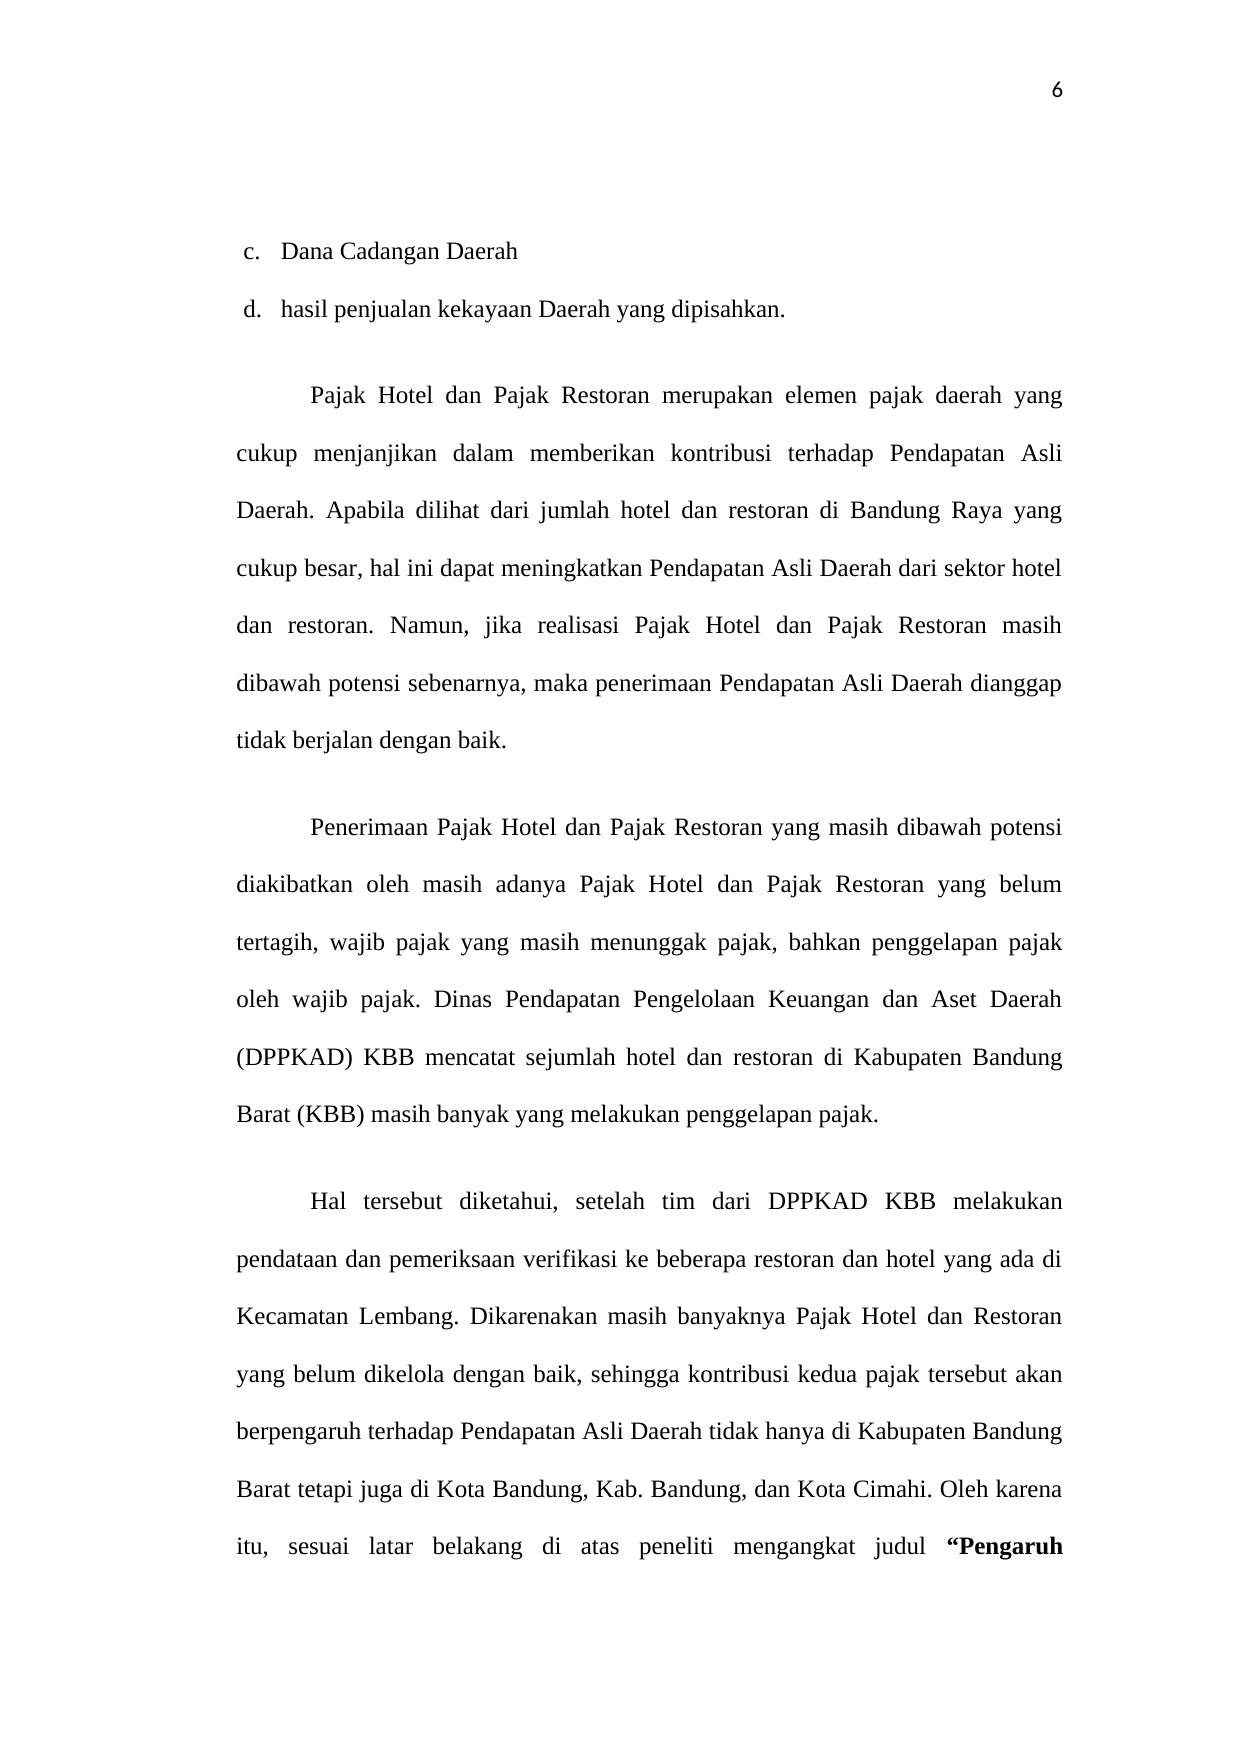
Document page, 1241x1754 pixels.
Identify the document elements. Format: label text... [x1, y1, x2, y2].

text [236, 1186, 1063, 1560]
text Pajak Hotel dan Pajak Restoran merupakan elemen pajak daerah yang cukup menjanjikan dalam memberikan kontribusi terhadap Pendapatan Asli Daerah. Apabila dilihat dari jumlah hotel dan restoran di Bandung Raya yang cukup besar, hal ini dapat meningkatkan Pendapatan Asli Daerah dari sektor hotel dan restoran. Namun, jika realisasi Pajak Hotel dan Pajak Restoran masih dibawah potensi sebenarnya, maka penerimaan Pendapatan Asli Daerah dianggap tidak berjalan dengan baik. [236, 380, 1063, 754]
list Dana Cadangan Daerah [243, 236, 1063, 265]
list hasil penjualan kekayaan Daerah yang dipisahkan. [243, 294, 1063, 322]
text Penerimaan Pajak Hotel dan Pajak Restoran yang masih dibawah potensi diakibatkan oleh masih adanya Pajak Hotel dan Pajak Restoran yang belum tertagih, wajib pajak yang masih menunggak pajak, bahkan penggelapan pajak oleh wajib pajak. Dinas Pendapatan Pengelolaan Keuangan dan Aset Daerah (DPPKAD) KBB mencatat sejumlah hotel dan restoran di Kabupaten Bandung Barat (KBB) masih banyak yang melakukan penggelapan pajak. [236, 812, 1063, 1128]
